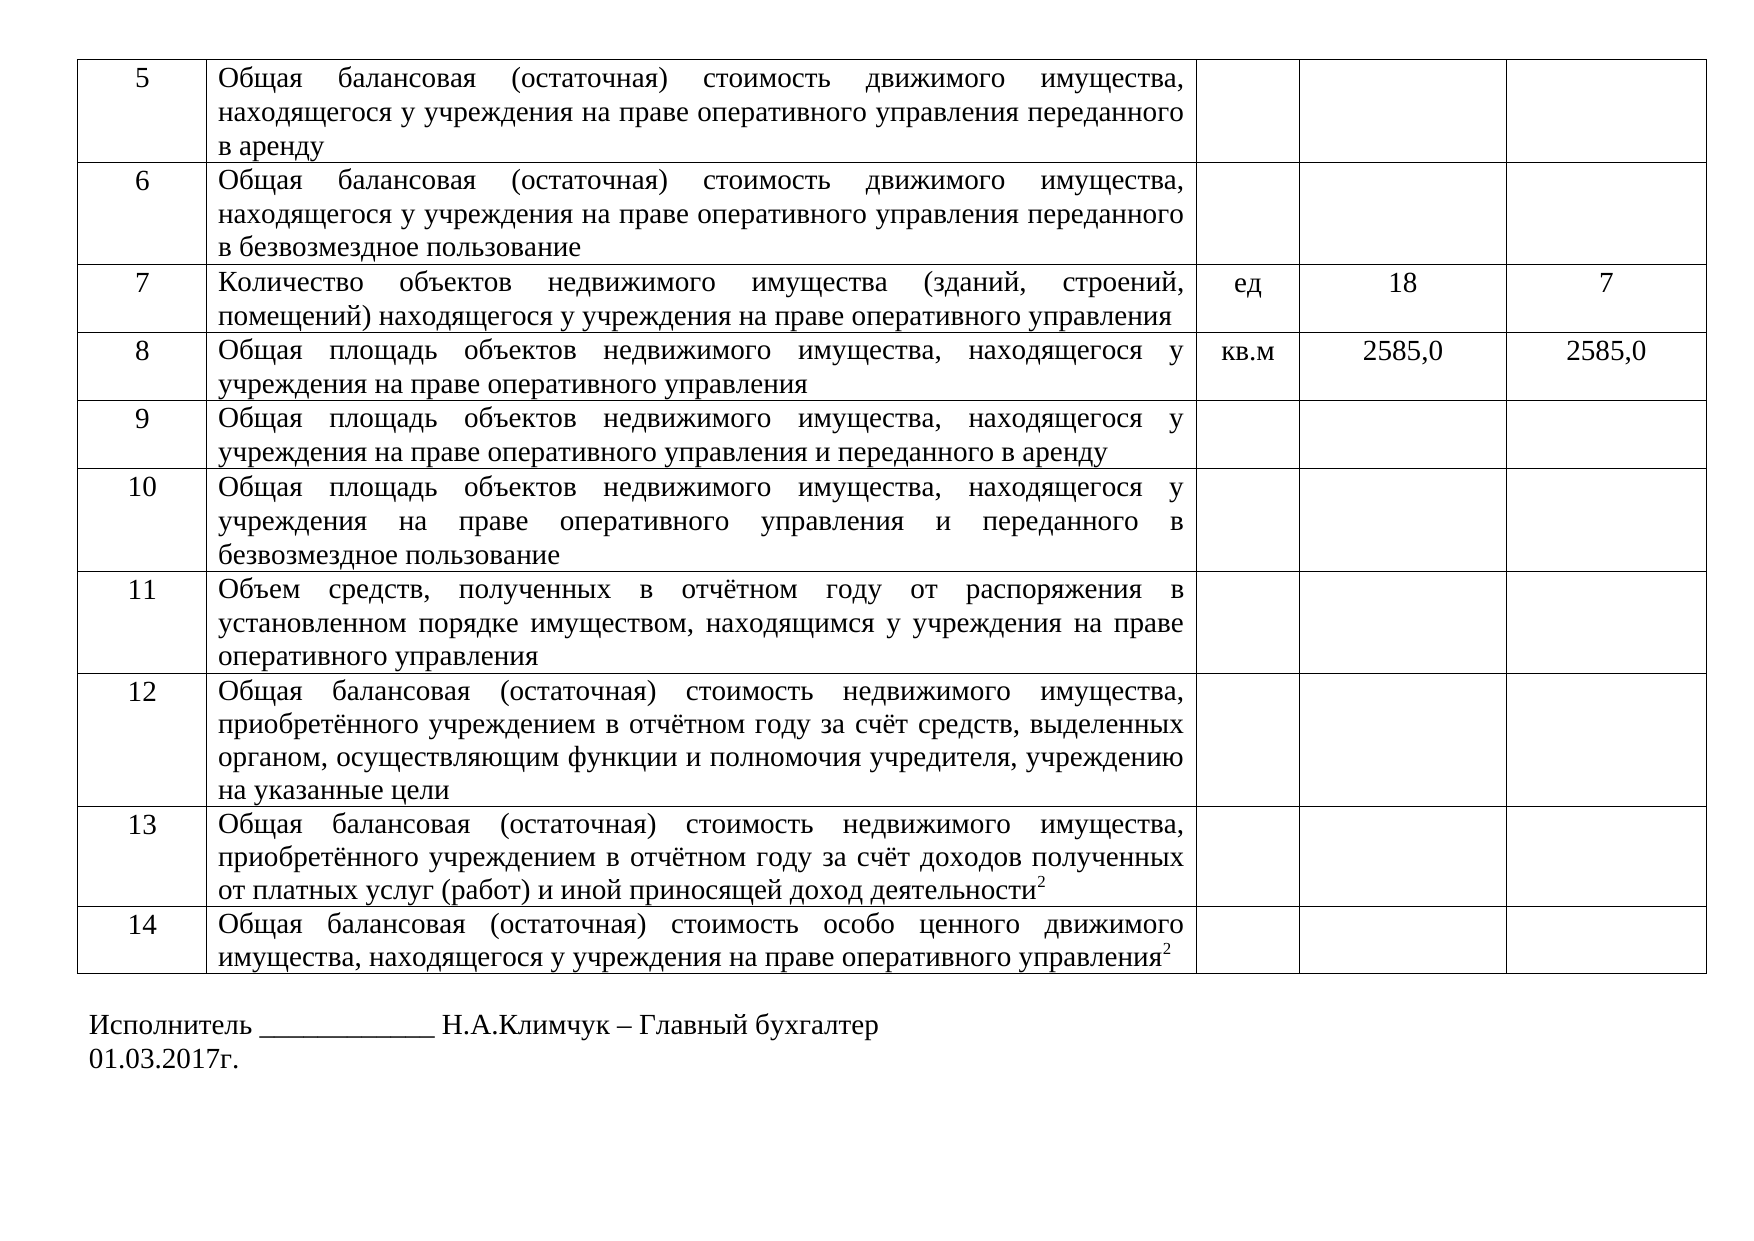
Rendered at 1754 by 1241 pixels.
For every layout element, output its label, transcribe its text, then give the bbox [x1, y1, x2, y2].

table_cell [1197, 674, 1299, 806]
text 01.03.2017г. [89, 1041, 1695, 1074]
table_cell 8 [78, 333, 206, 400]
table_cell [1507, 807, 1706, 906]
table_cell [1300, 401, 1506, 468]
table_cell [1300, 907, 1506, 973]
table_cell 11 [78, 572, 206, 673]
table_cell Общая площадь объектов недвижимого имущества, находящегося у учреждения на праве оперативного управления [207, 333, 1196, 400]
table_cell [1507, 60, 1706, 162]
table_cell [1507, 572, 1706, 673]
table_cell Количество объектов недвижимого имущества (зданий, строений, помещений) находящегося у учреждения на праве оперативного управления [207, 265, 1196, 332]
table_cell 9 [78, 401, 206, 468]
table_cell Общая площадь объектов недвижимого имущества, находящегося у учреждения на праве оперативного управления и переданного в аренду [207, 401, 1196, 468]
table_cell кв.м [1197, 333, 1299, 400]
table_cell 13 [78, 807, 206, 906]
table_cell [1197, 469, 1299, 571]
table_cell Общая балансовая (остаточная) стоимость движимого имущества, находящегося у учреждения на праве оперативного управления переданного в аренду [207, 60, 1196, 162]
table_cell 7 [1507, 265, 1706, 332]
table_cell 6 [78, 163, 206, 264]
table_cell [1197, 401, 1299, 468]
table_cell 14 [78, 907, 206, 973]
table_cell Общая площадь объектов недвижимого имущества, находящегося у учреждения на праве оперативного управления и переданного в безвозмездное пользование [207, 469, 1196, 571]
table_cell [1197, 60, 1299, 162]
table_cell ед [1197, 265, 1299, 332]
table_cell [1507, 469, 1706, 571]
table_cell [1300, 469, 1506, 571]
table_cell [1300, 807, 1506, 906]
text Исполнитель ____________ Н.А.Климчук – Главный бухгалтер [89, 1007, 1695, 1041]
table_cell [1197, 163, 1299, 264]
table_cell [1300, 674, 1506, 806]
table_cell [1507, 401, 1706, 468]
table_cell [1507, 163, 1706, 264]
table_cell [1507, 674, 1706, 806]
table_cell Общая балансовая (остаточная) стоимость особо ценного движимого имущества, находящегося у учреждения на праве оперативного управления2 [207, 907, 1196, 973]
table_cell 18 [1300, 265, 1506, 332]
table_cell [1300, 60, 1506, 162]
table_cell [1197, 907, 1299, 973]
table_cell Общая балансовая (остаточная) стоимость недвижимого имущества, приобретённого учреждением в отчётном году за счёт доходов полученных от платных услуг (работ) и иной приносящей доход деятельности2 [207, 807, 1196, 906]
table_cell [1197, 807, 1299, 906]
table_cell 5 [78, 60, 206, 162]
table_cell Общая балансовая (остаточная) стоимость движимого имущества, находящегося у учреждения на праве оперативного управления переданного в безвозмездное пользование [207, 163, 1196, 264]
table_cell [1197, 572, 1299, 673]
table_cell 2585,0 [1507, 333, 1706, 400]
table_cell [1300, 572, 1506, 673]
table_cell [1300, 163, 1506, 264]
table_cell 10 [78, 469, 206, 571]
table_cell Объем средств, полученных в отчётном году от распоряжения в установленном порядке имуществом, находящимся у учреждения на праве оперативного управления [207, 572, 1196, 673]
table_cell [1507, 907, 1706, 973]
table_cell Общая балансовая (остаточная) стоимость недвижимого имущества, приобретённого учреждением в отчётном году за счёт средств, выделенных органом, осуществляющим функции и полномочия учредителя, учреждению на указанные цели [207, 674, 1196, 806]
table_cell 2585,0 [1300, 333, 1506, 400]
table_cell 7 [78, 265, 206, 332]
table_cell 12 [78, 674, 206, 806]
